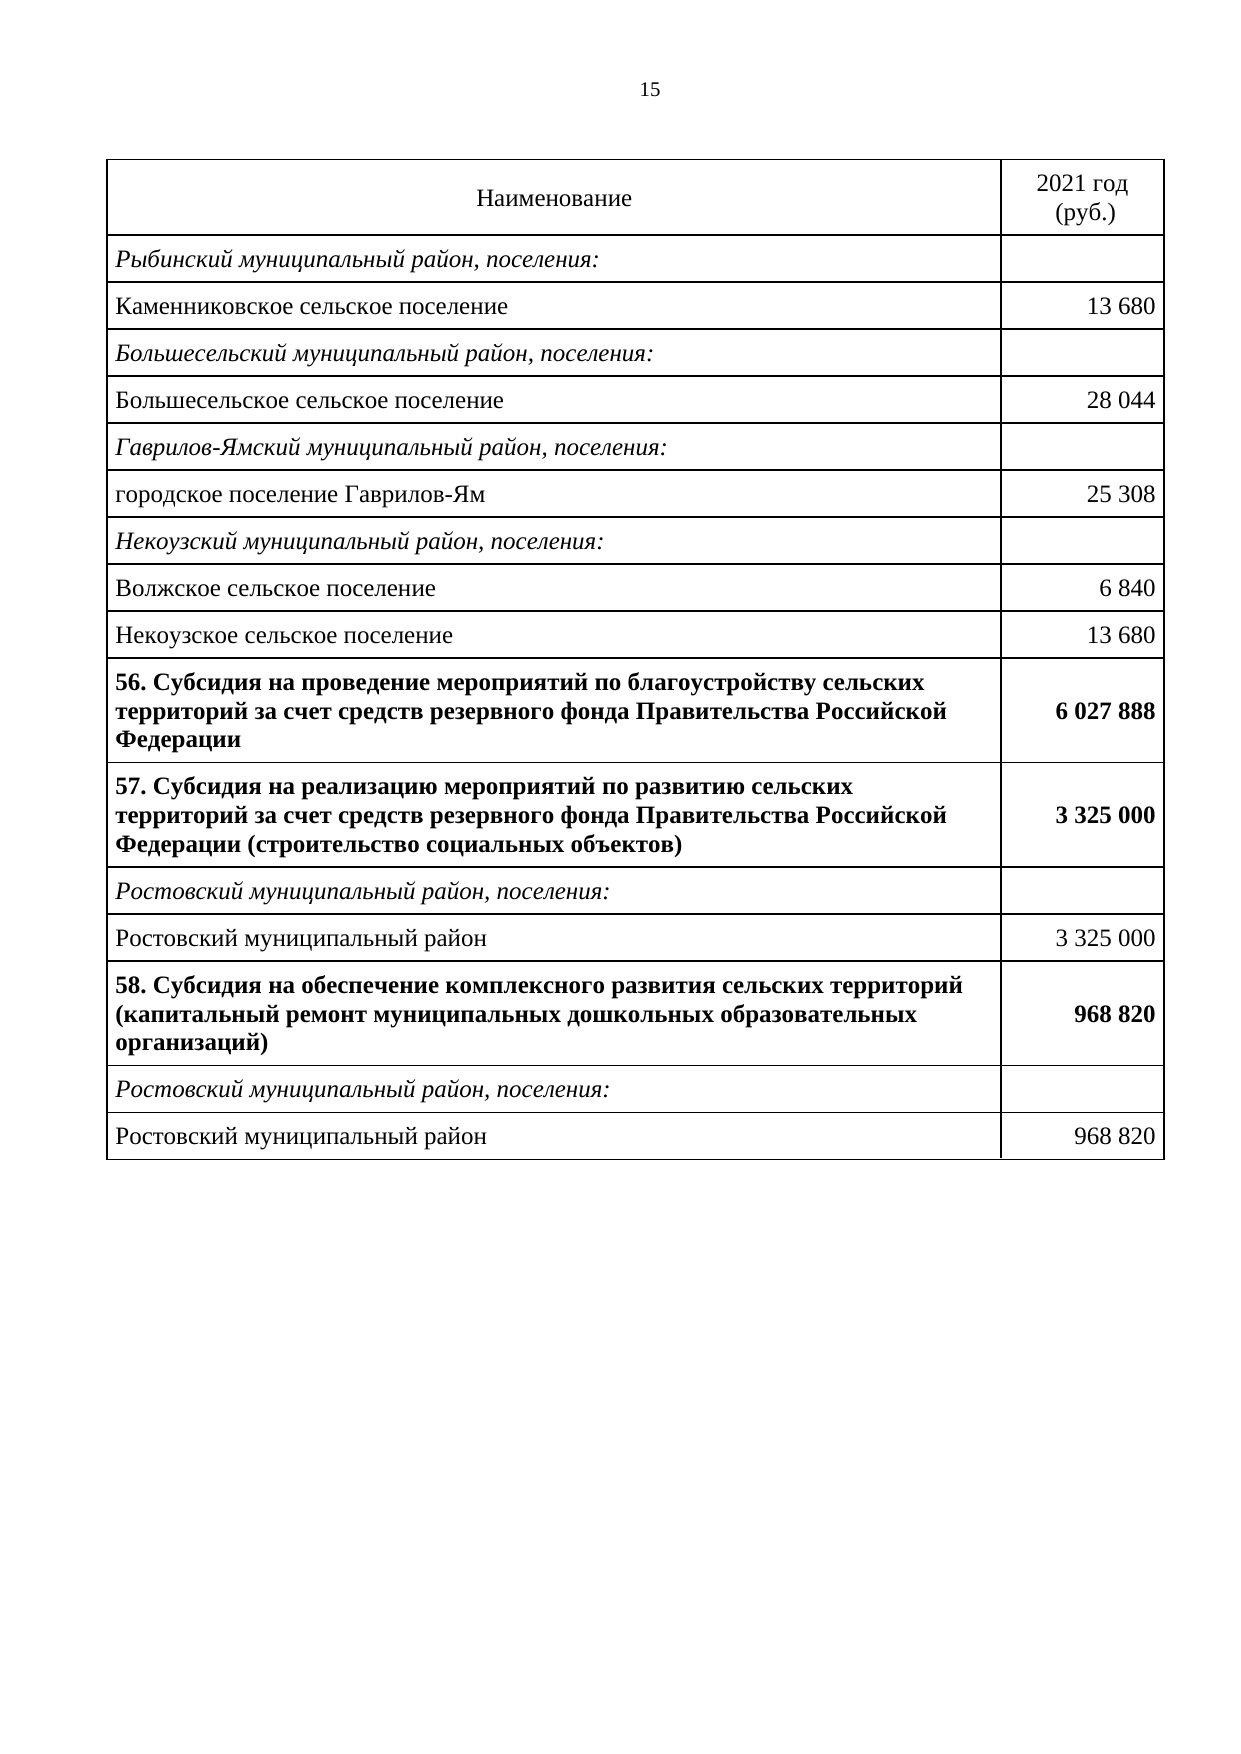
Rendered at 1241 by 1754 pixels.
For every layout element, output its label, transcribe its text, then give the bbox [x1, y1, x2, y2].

table_cell [1002, 330, 1163, 375]
table_cell Большесельский муниципальный район, поселения: [108, 330, 1000, 375]
table_cell Волжское сельское поселение [108, 565, 1000, 610]
table_cell Ростовский муниципальный район, поселения: [108, 868, 1000, 913]
table_cell Большесельское сельское поселение [108, 377, 1000, 422]
table_cell Ростовский муниципальный район, поселения: [108, 1066, 1000, 1111]
table_cell [1002, 868, 1163, 913]
table_cell 13 680 [1002, 283, 1163, 328]
table_cell 56. Субсидия на проведение мероприятий по благоустройству сельских территорий за счет средств резервного фонда Правительства Российской Федерации [108, 659, 1000, 762]
table_cell [1002, 236, 1163, 281]
table_cell Гаврилов-Ямский муниципальный район, поселения: [108, 424, 1000, 469]
table_cell Некоузское сельское поселение [108, 612, 1000, 657]
table_cell Ростовский муниципальный район [108, 915, 1000, 960]
table_cell 28 044 [1002, 377, 1163, 422]
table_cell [108, 236, 1000, 281]
table_cell Некоузский муниципальный район, поселения: [108, 518, 1000, 563]
table_cell Каменниковское сельское поселение [108, 283, 1000, 328]
table_cell 3 325 000 [1002, 915, 1163, 960]
table_cell 6 027 888 [1002, 659, 1163, 762]
table_cell 968 820 [1002, 1113, 1163, 1158]
table_cell [1002, 424, 1163, 469]
table_cell 6 840 [1002, 565, 1163, 610]
table_header [108, 160, 1000, 234]
table_cell 3 325 000 [1002, 763, 1163, 866]
table_cell Ростовский муниципальный район [108, 1113, 1000, 1158]
table_cell 968 820 [1002, 962, 1163, 1064]
table_header [1002, 160, 1163, 234]
table_cell 58. Субсидия на обеспечение комплексного развития сельских территорий (капитальный ремонт муниципальных дошкольных образовательных организаций) [108, 962, 1000, 1064]
table_cell [1002, 518, 1163, 563]
table_cell 25 308 [1002, 471, 1163, 516]
table_cell [1002, 1066, 1163, 1111]
table_cell 13 680 [1002, 612, 1163, 657]
table_cell 57. Субсидия на реализацию мероприятий по развитию сельских территорий за счет средств резервного фонда Правительства Российской Федерации (строительство социальных объектов) [108, 763, 1000, 866]
table_cell городское поселение Гаврилов-Ям [108, 471, 1000, 516]
